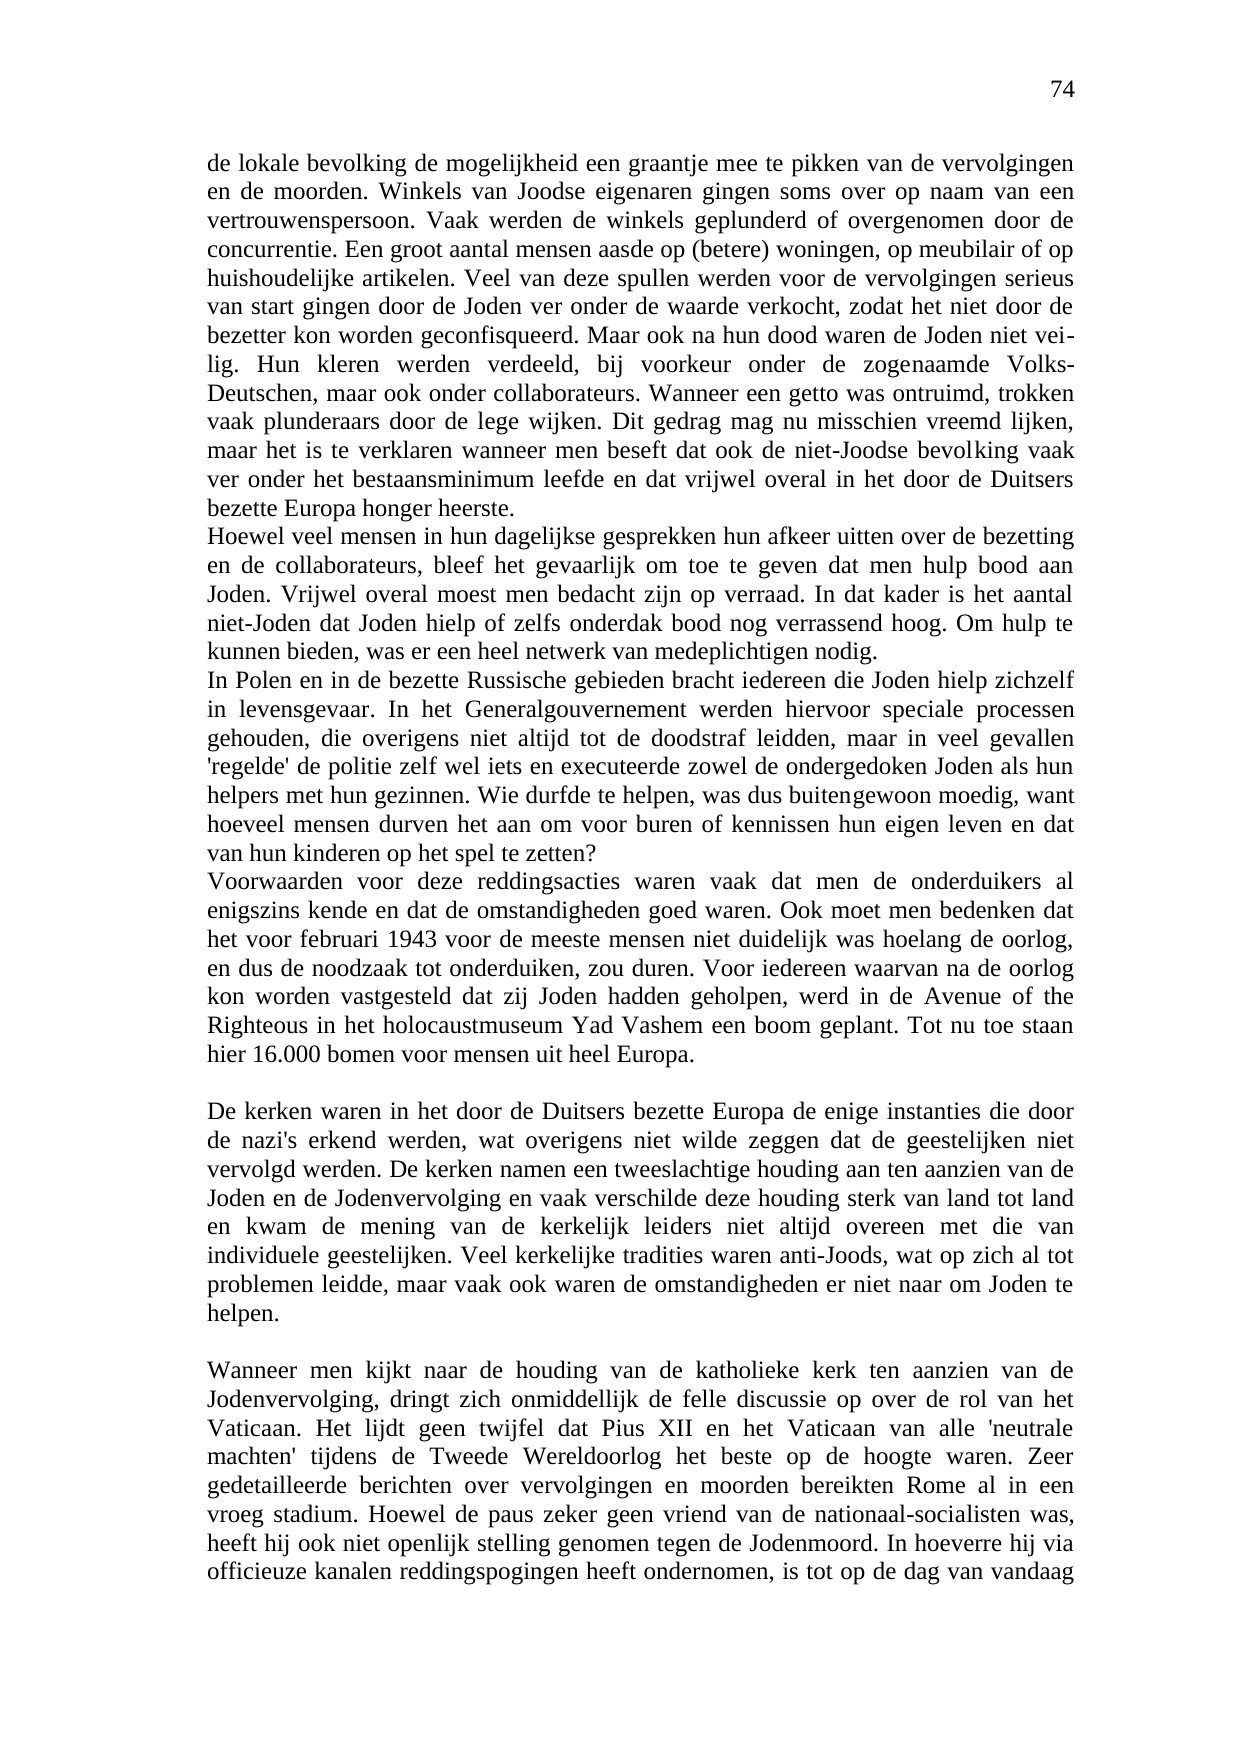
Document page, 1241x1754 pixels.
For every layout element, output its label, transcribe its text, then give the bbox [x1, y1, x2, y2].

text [207, 1355, 1075, 1585]
text Voorwaarden voor deze reddingsacties waren vaak dat men de onderduikers al enigszins kende en dat de omstandigheden goed waren. Ook moet men bedenken dat het voor februari 1943 voor de meeste mensen niet duidelijk was hoelang de oorlog, en dus de noodzaak tot onderduiken, zou duren. Voor iedereen waarvan na de oorlog kon worden vastgesteld dat zij Joden hadden geholpen, werd in de Avenue of the Righteous in het holocaustmuseum Yad Vashem een boom geplant. Tot nu toe staan hier 16.000 bomen voor mensen uit heel Europa. [207, 866, 1075, 1068]
text In Polen en in de bezette Russische gebieden bracht iedereen die Joden hielp zichzelf in levensgevaar. In het Generalgouvernement werden hiervoor speciale processen gehouden, die overigens niet altijd tot de doodstraf leidden, maar in veel gevallen 'regelde' de politie zelf wel iets en executeerde zowel de ondergedoken Joden als hun helpers met hun gezinnen. Wie durfde te helpen, was dus buitengewoon moedig, want hoeveel mensen durven het aan om voor buren of kennissen hun eigen leven en dat van hun kinderen op het spel te zetten? [207, 665, 1075, 866]
text De kerken waren in het door de Duitsers bezette Europa de enige instanties die door de nazi's erkend werden, wat overigens niet wilde zeggen dat de geestelijken niet vervolgd werden. De kerken namen een tweeslachtige houding aan ten aanzien van de Joden en de Jodenvervolging en vaak verschilde deze houding sterk van land tot land en kwam de mening van de kerkelijk leiders niet altijd overeen met die van individuele geestelijken. Veel kerkelijke tradities waren anti-Joods, wat op zich al tot problemen leidde, maar vaak ook waren de omstandigheden er niet naar om Joden te helpen. [207, 1096, 1075, 1326]
text Hoewel veel mensen in hun dagelijkse gesprekken hun afkeer uitten over de bezetting en de collaborateurs, bleef het gevaarlijk om toe te geven dat men hulp bood aan Joden. Vrijwel overal moest men bedacht zijn op verraad. In dat kader is het aantal niet-Joden dat Joden hielp of zelfs onderdak bood nog verrassend hoog. Om hulp te kunnen bieden, was er een heel netwerk van medeplichtigen nodig. [207, 521, 1075, 665]
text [207, 148, 1075, 521]
